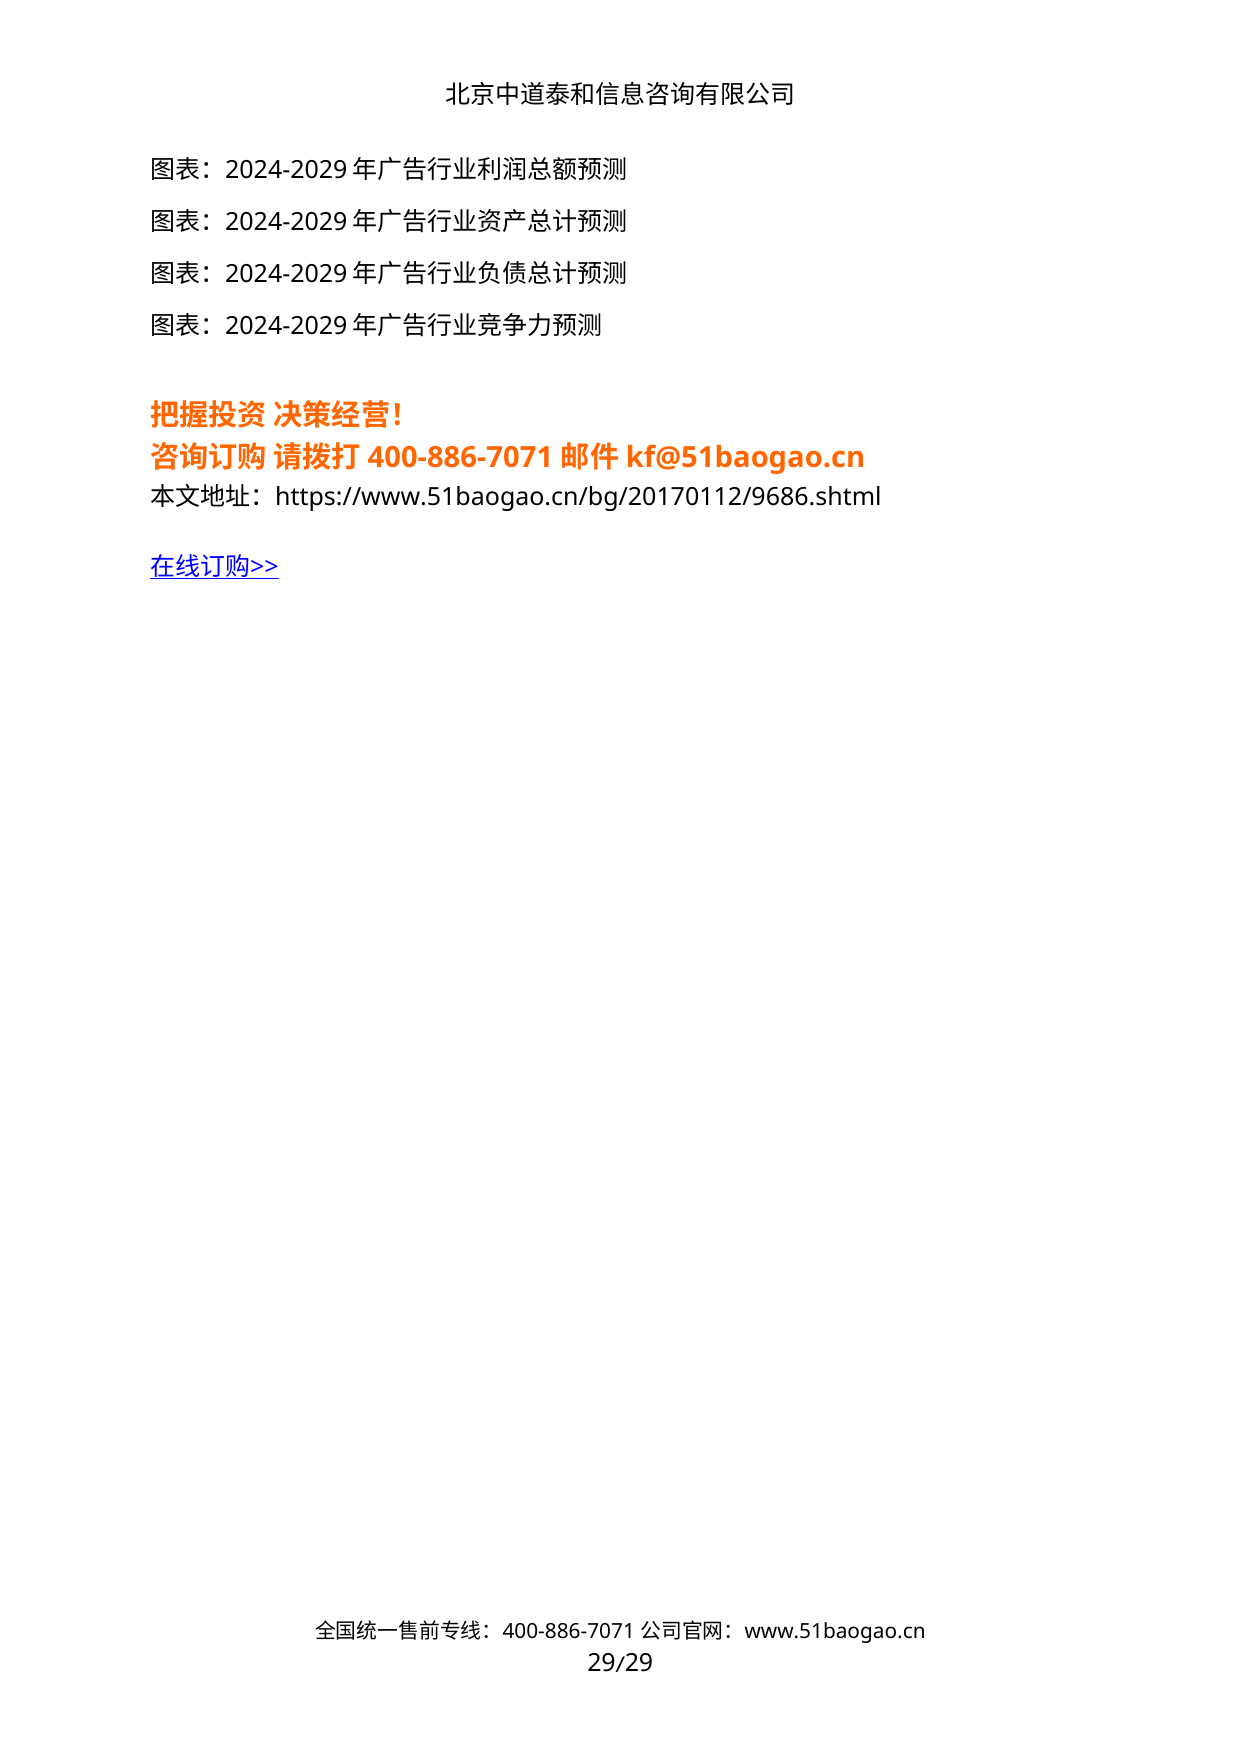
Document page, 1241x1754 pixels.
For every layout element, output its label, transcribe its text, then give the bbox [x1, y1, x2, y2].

text 图表：2024-2029年广告行业竞争力预测 [150, 306, 1090, 342]
text 把握投资 决策经营！咨询订购 请拨打 400-886-7071 邮件 kf@51baogao.cn本文地址：https://www.51baogao.cn/bg/20170112/9686.shtml [150, 357, 1090, 512]
text 图表：2024-2029年广告行业负债总计预测 [150, 254, 1090, 290]
text 图表：2024-2029年广告行业利润总额预测 [150, 150, 1090, 186]
text 在线订购>> [150, 512, 1090, 583]
text 图表：2024-2029年广告行业资产总计预测 [150, 202, 1090, 238]
